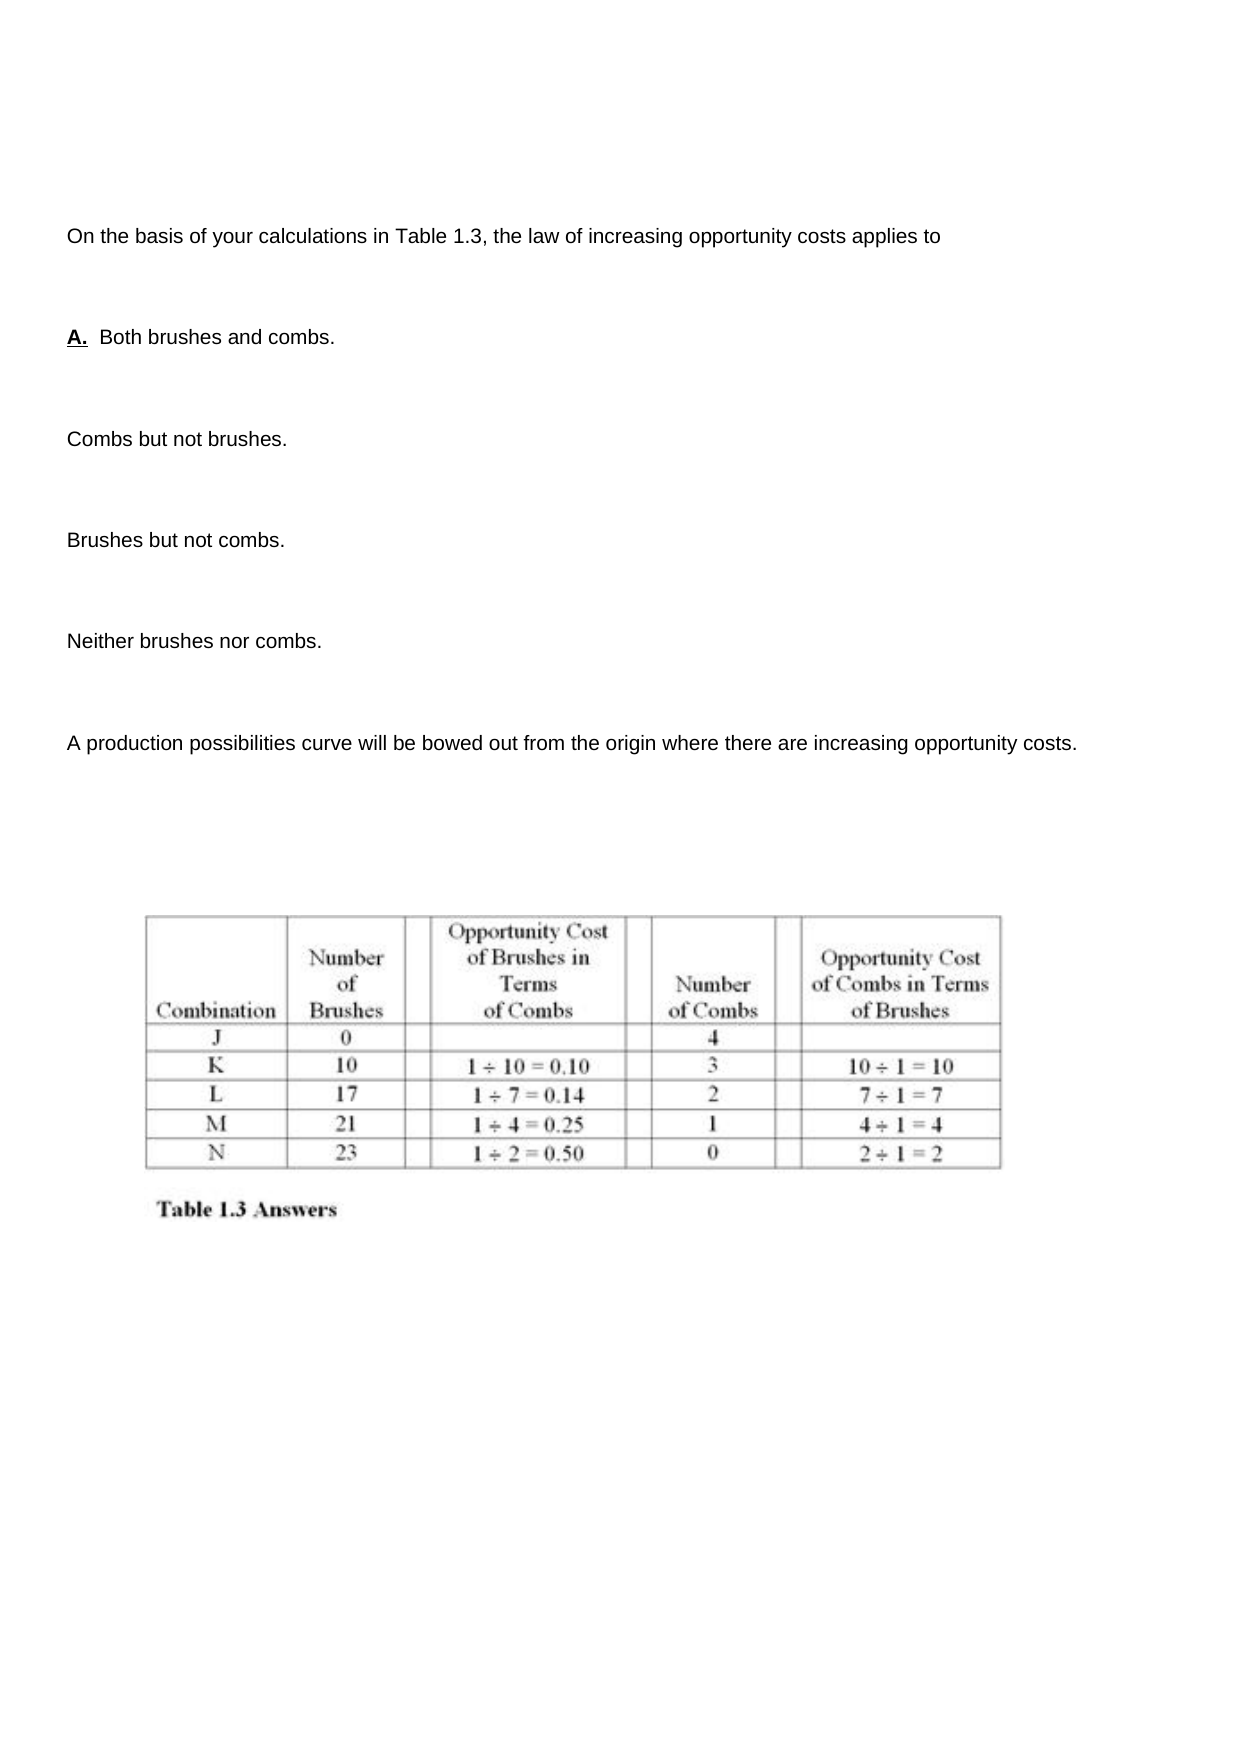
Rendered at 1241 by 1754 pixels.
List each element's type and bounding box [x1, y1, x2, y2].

picture [144, 915, 1005, 1222]
